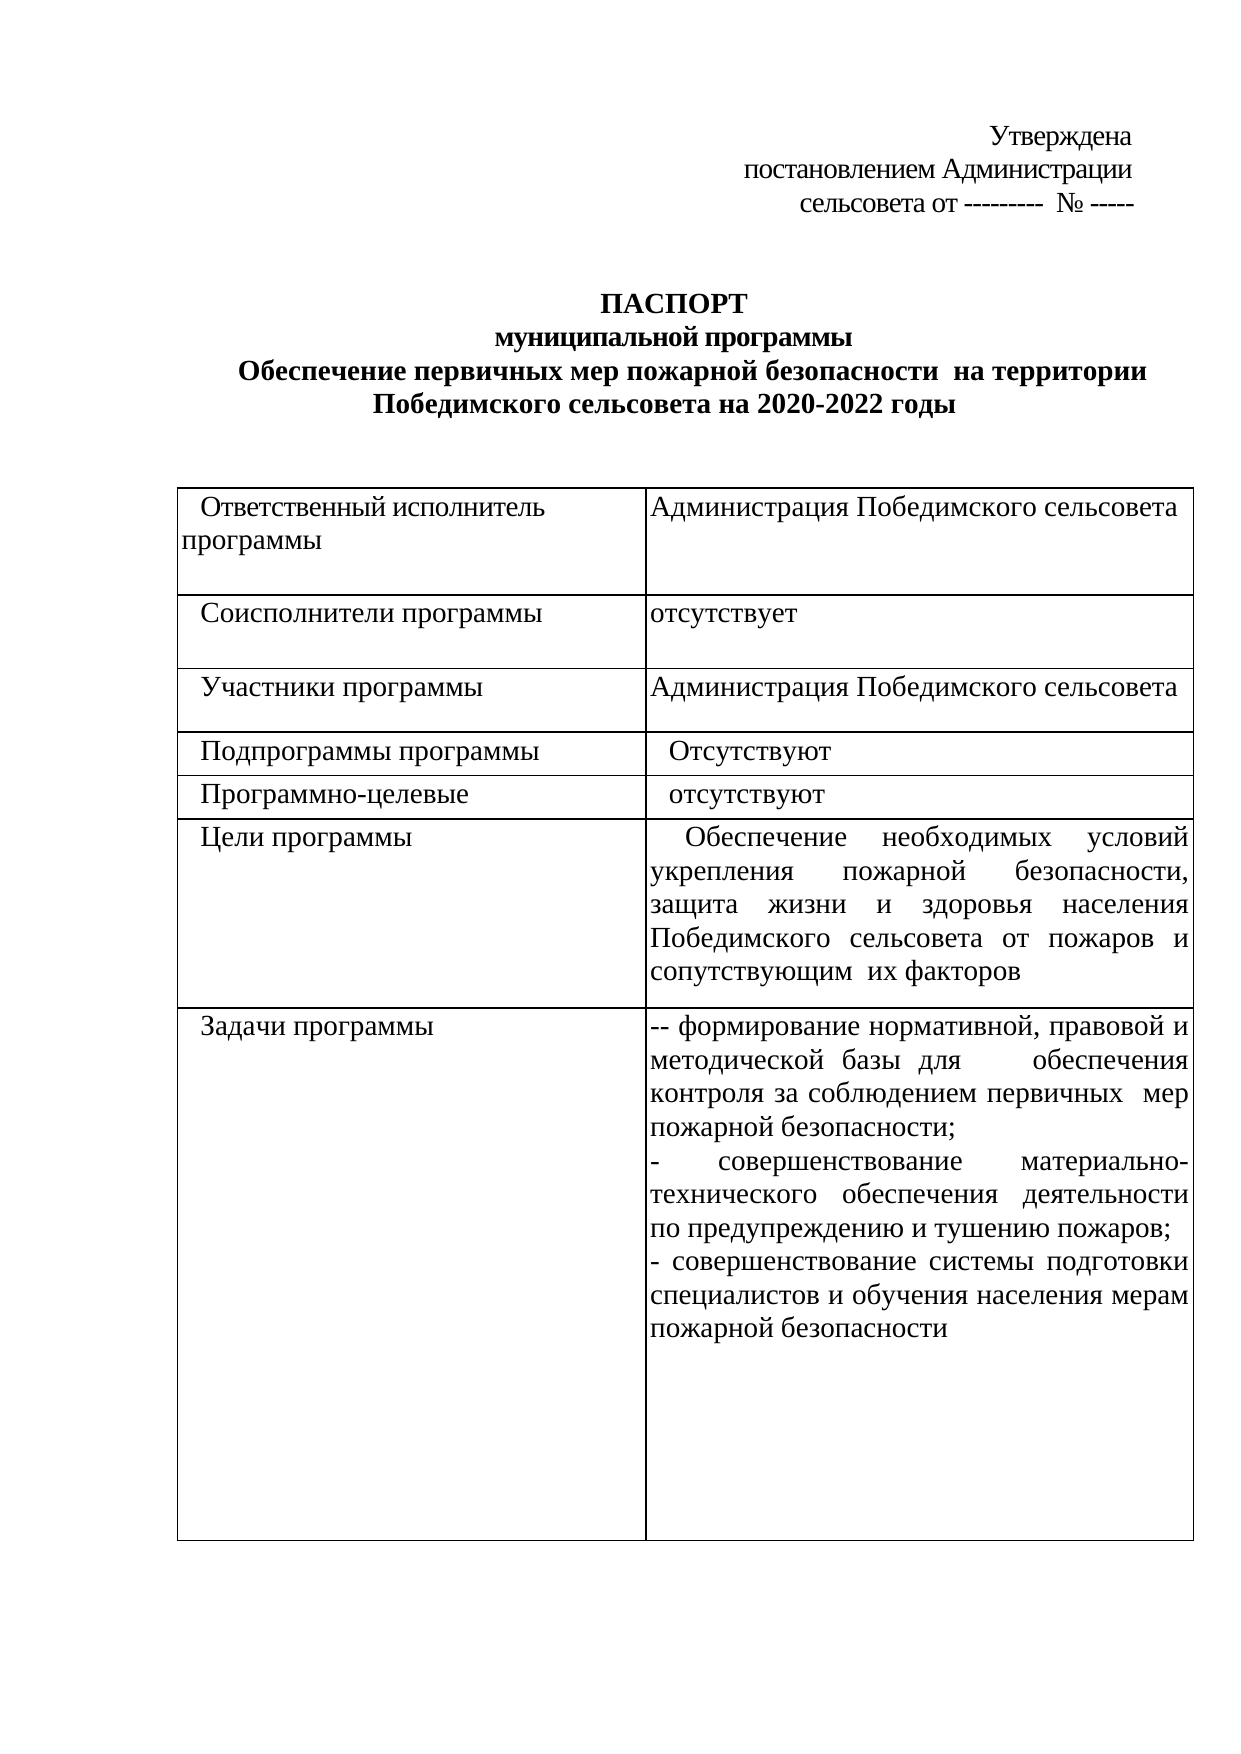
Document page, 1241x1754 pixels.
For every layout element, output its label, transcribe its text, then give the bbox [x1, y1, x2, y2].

text сельсовета от --------- № ----- [177, 185, 1152, 219]
table_header Ответственный исполнитель программы [178, 489, 645, 594]
table_cell Администрация Победимского сельсовета [647, 669, 1193, 731]
table_cell Задачи программы [178, 1009, 645, 1539]
text Обеспечение первичных мер пожарной безопасности на территории Победимского сельсовета на 2020-2022 годы [177, 353, 1152, 420]
table_cell Подпрограммы программы [178, 733, 645, 774]
text муниципальной программы [177, 319, 1152, 353]
table_header Администрация Победимского сельсовета [647, 489, 1193, 594]
table_cell Отсутствуют [647, 733, 1193, 774]
table_cell отсутствует [647, 596, 1193, 668]
table_cell Цели программы [178, 820, 645, 1007]
table_cell -- формирование нормативной, правовой и методической базы для обеспечения контроля за соблюдением первичных мер пожарной безопасности; - совершенствование материально-технического обеспечения деятельности по предупреждению и тушению пожаров; - совершенствование системы подготовки специалистов и обучения населения мерам пожарной безопасности [647, 1009, 1193, 1539]
text ПАСПОРТ [177, 286, 1152, 319]
table_cell Участники программы [178, 669, 645, 731]
table_cell Соисполнители программы [178, 596, 645, 668]
text Утверждена [177, 118, 1152, 152]
table_cell Обеспечение необходимых условий укрепления пожарной безопасности, защита жизни и здоровья населения Победимского сельсовета от пожаров и сопутствующим их факторов [647, 820, 1193, 1007]
table_cell отсутствуют [647, 776, 1193, 818]
text постановлением Администрации [737, 152, 1152, 185]
